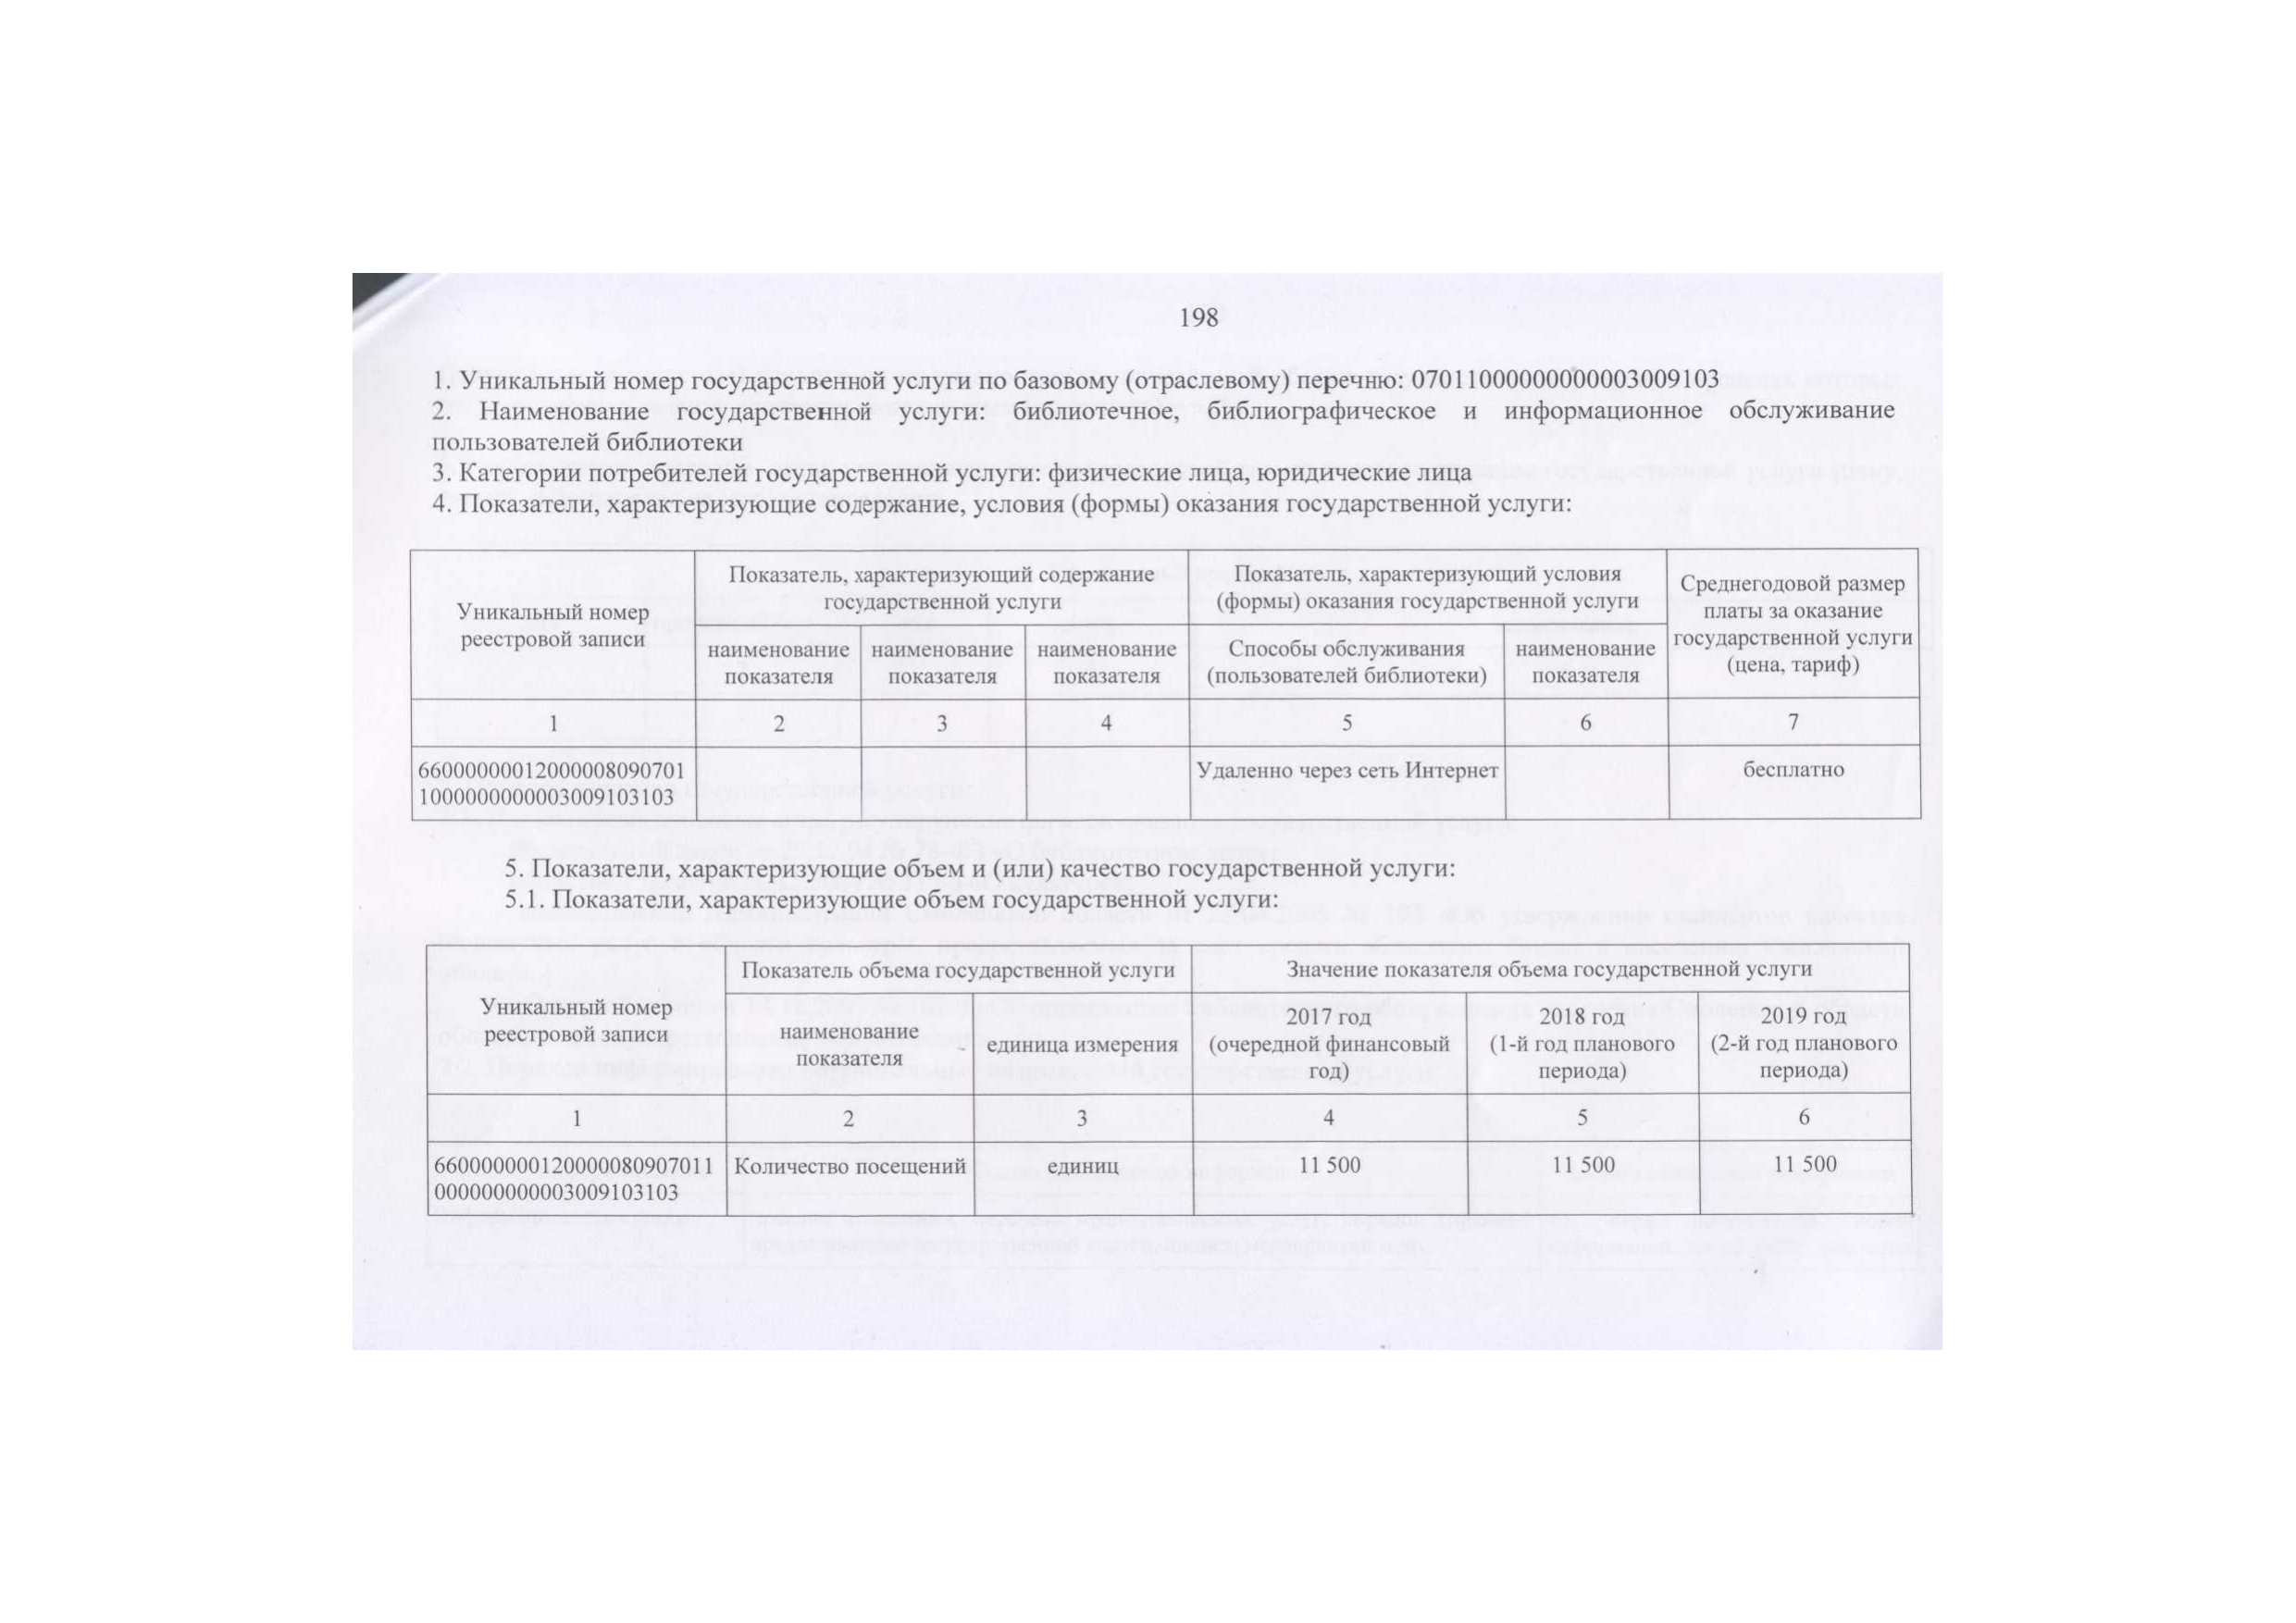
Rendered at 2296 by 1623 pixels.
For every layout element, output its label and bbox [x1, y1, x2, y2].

picture [352, 273, 1943, 1350]
